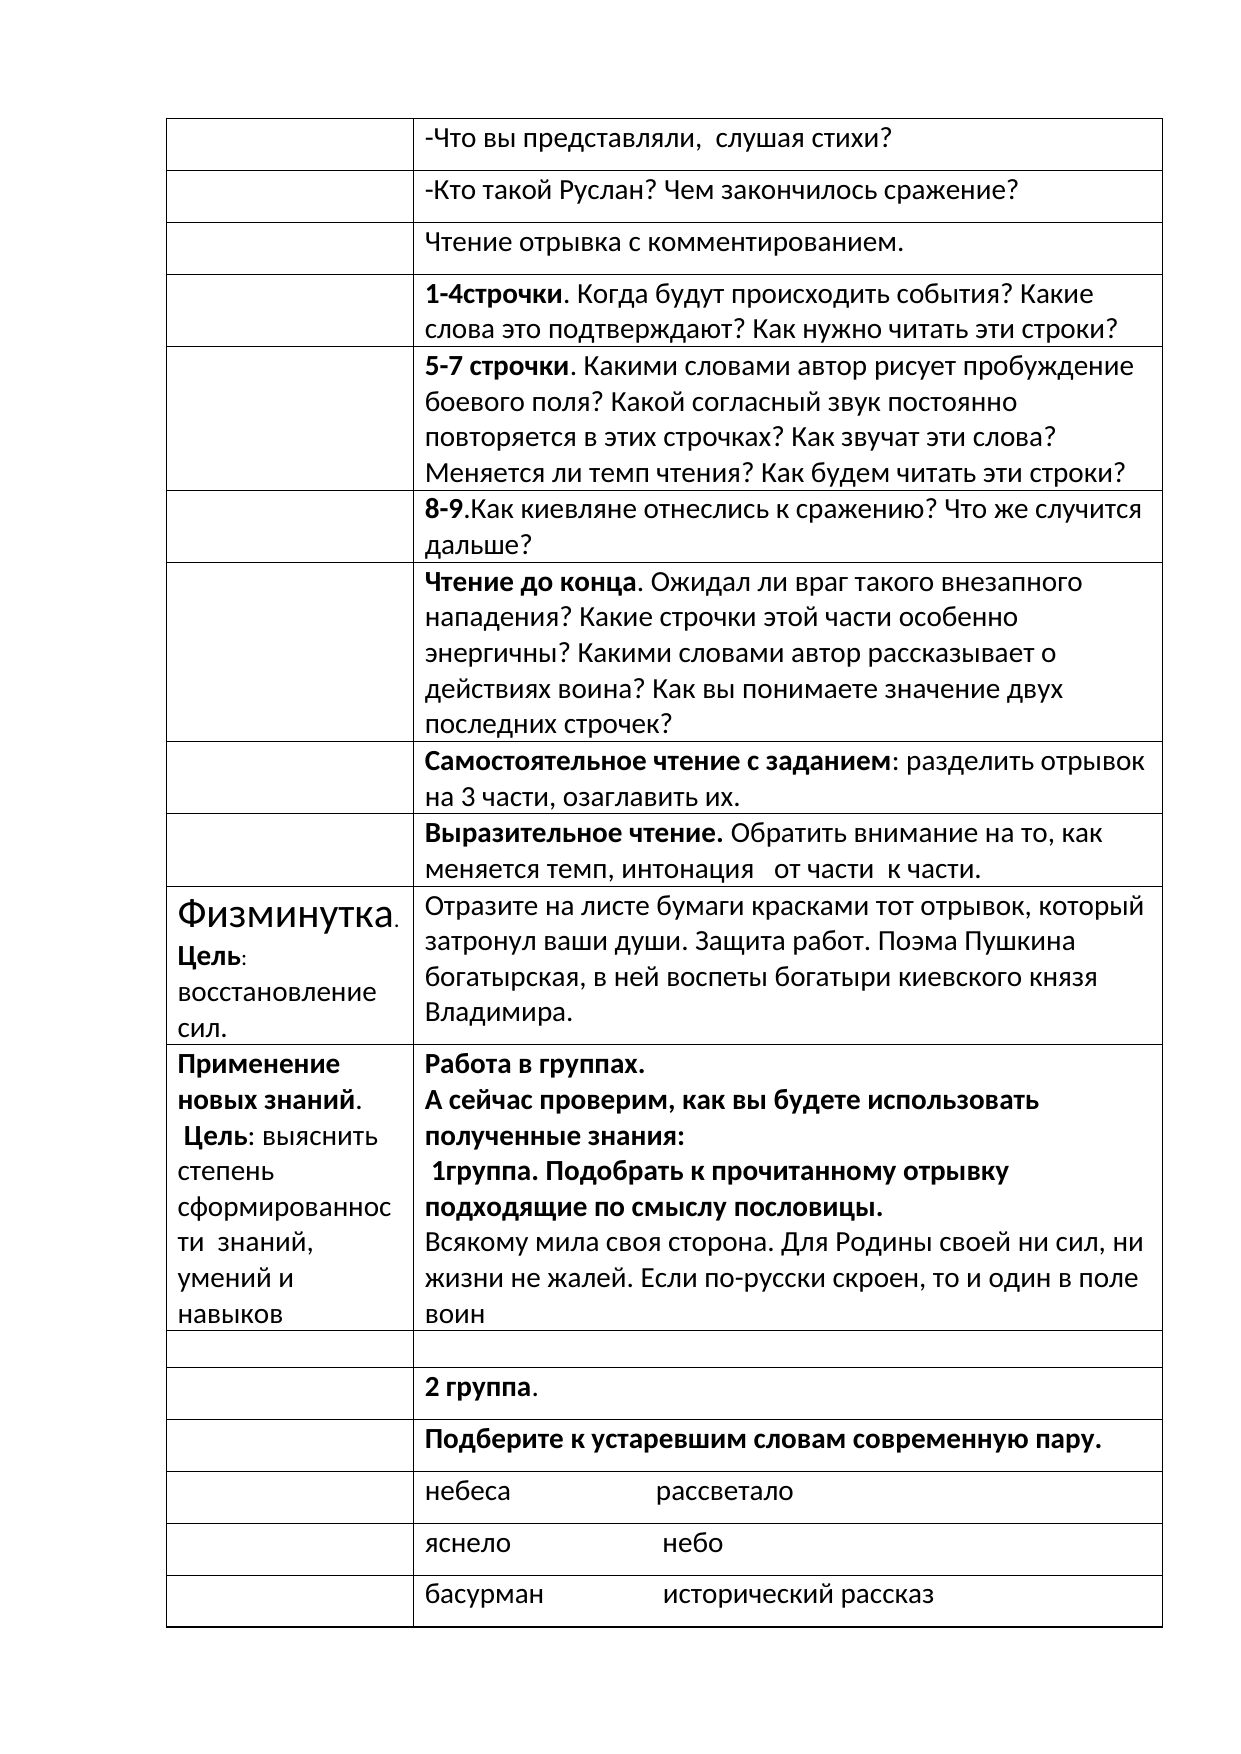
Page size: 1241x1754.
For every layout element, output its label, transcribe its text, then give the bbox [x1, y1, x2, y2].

table_cell [167, 1420, 413, 1471]
table_cell [167, 171, 413, 222]
table_cell Чтение до конца. Ожидал ли враг такого внезапного нападения? Какие строчки этой части особенно энергичны? Какими словами автор рассказывает о действиях воина? Как вы понимаете значение двух последних строчек? [414, 563, 1162, 741]
table_cell Применение новых знаний. Цель: выяснить степень сформированности знаний, умений и навыков [167, 1045, 413, 1330]
table_cell 2 группа. [414, 1368, 1162, 1419]
table_cell [167, 1524, 413, 1574]
table_cell Физминутка. Цель: восстановление сил. [167, 887, 413, 1044]
table_cell [167, 1368, 413, 1419]
table_cell -Что вы представляли, слушая стихи? [414, 119, 1162, 170]
table_cell [167, 814, 413, 886]
table_cell [167, 223, 413, 274]
table_cell [167, 347, 413, 489]
table_cell [167, 742, 413, 813]
table_cell [167, 119, 413, 170]
table_cell [414, 1331, 1162, 1367]
table_cell [167, 275, 413, 346]
table_cell небеса рассветало [414, 1472, 1162, 1523]
table_cell 5-7 строчки. Какими словами автор рисует пробуждение боевого поля? Какой согласный звук постоянно повторяется в этих строчках? Как звучат эти слова? Меняется ли темп чтения? Как будем читать эти строки? [414, 347, 1162, 489]
table_cell Работа в группах. А сейчас проверим, как вы будете использовать полученные знания: 1группа. Подобрать к прочитанному отрывку подходящие по смыслу пословицы. Всякому мила своя сторона. Для Родины своей ни сил, ни жизни не жалей. Если по-русски скроен, то и один в поле воин [414, 1045, 1162, 1330]
table_cell [167, 1331, 413, 1367]
table_cell [167, 1472, 413, 1523]
table_cell Выразительное чтение. Обратить внимание на то, как меняется темп, интонация от части к части. [414, 814, 1162, 886]
table_cell Отразите на листе бумаги красками тот отрывок, который затронул ваши души. Защита работ. Поэма Пушкина богатырская, в ней воспеты богатыри киевского князя Владимира. [414, 887, 1162, 1044]
table_cell [167, 563, 413, 741]
table_cell -Кто такой Руслан? Чем закончилось сражение? [414, 171, 1162, 222]
table_cell басурман исторический рассказ [414, 1576, 1162, 1626]
table_cell [167, 1576, 413, 1626]
table_cell Подберите к устаревшим словам современную пару. [414, 1420, 1162, 1471]
table_cell яснело небо [414, 1524, 1162, 1574]
table_cell Чтение отрывка с комментированием. [414, 223, 1162, 274]
table_cell Самостоятельное чтение с заданием: разделить отрывок на 3 части, озаглавить их. [414, 742, 1162, 813]
table_cell 1-4строчки. Когда будут происходить события? Какие слова это подтверждают? Как нужно читать эти строки? [414, 275, 1162, 346]
table_cell 8-9.Как киевляне отнеслись к сражению? Что же случится дальше? [414, 491, 1162, 562]
table_cell [167, 491, 413, 562]
